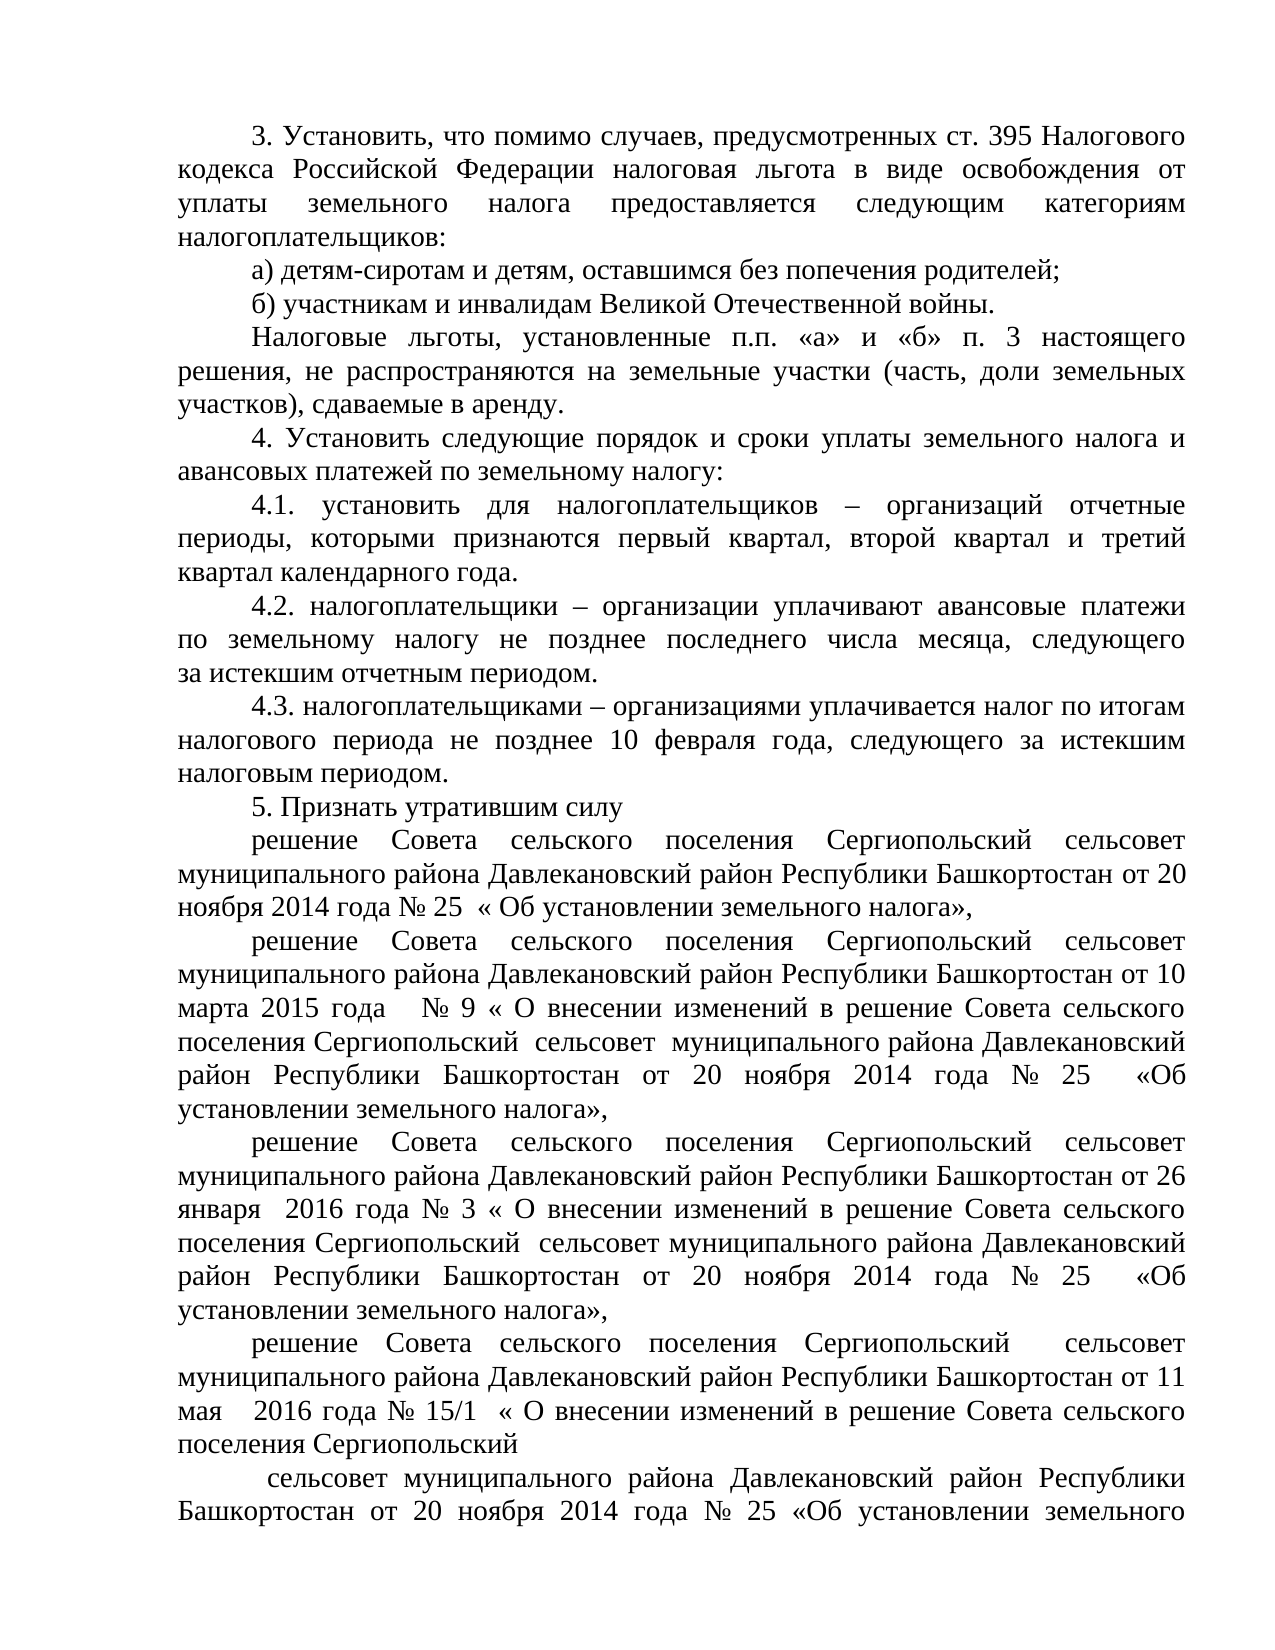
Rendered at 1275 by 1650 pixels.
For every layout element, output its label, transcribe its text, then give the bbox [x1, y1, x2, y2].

text решение Совета сельского поселения Сергиопольский сельсовет муниципального района Давлекановский район Республики Башкортостан от 26 января 2016 года № 3 « О внесении изменений в решение Совета сельского поселения Сергиопольский сельсовет муниципального района Давлекановский район Республики Башкортостан от 20 ноября 2014 года № 25 «Об установлении земельного налога», [177, 1124, 1186, 1326]
text решение Совета сельского поселения Сергиопольский сельсовет муниципального района Давлекановский район Республики Башкортостан от 11 мая 2016 года № 15/1 « О внесении изменений в решение Совета сельского поселения Сергиопольский [177, 1326, 1186, 1460]
text 4.1. установить для налогоплательщиков – организаций отчетные периоды, которыми признаются первый квартал, второй квартал и третий квартал календарного года. [177, 487, 1186, 588]
text а) детям-сиротам и детям, оставшимся без попечения родителей; [177, 252, 1186, 286]
text 4.2. налогоплательщики – организации уплачивают авансовые платежи по земельному налогу не позднее последнего числа месяца, следующего за истекшим отчетным периодом. [177, 588, 1186, 688]
text Налоговые льготы, установленные п.п. «а» и «б» п. 3 настоящего решения, не распространяются на земельные участки (часть, доли земельных участков), сдаваемые в аренду. [177, 319, 1186, 420]
text решение Совета сельского поселения Сергиопольский сельсовет муниципального района Давлекановский район Республики Башкортостан от 10 марта 2015 года № 9 « О внесении изменений в решение Совета сельского поселения Сергиопольский сельсовет муниципального района Давлекановский район Республики Башкортостан от 20 ноября 2014 года № 25 «Об установлении земельного налога», [177, 923, 1186, 1124]
text 5. Признать утратившим силу [177, 789, 1186, 822]
text б) участникам и инвалидам Великой Отечественной войны. [177, 286, 1186, 319]
text 3. Установить, что помимо случаев, предусмотренных ст. 395 Налогового кодекса Российской Федерации налоговая льгота в виде освобождения от уплаты земельного налога предоставляется следующим категориям налогоплательщиков: [177, 118, 1186, 252]
text решение Совета сельского поселения Сергиопольский сельсовет муниципального района Давлекановский район Республики Башкортостан от 20 ноября 2014 года № 25 « Об установлении земельного налога», [177, 822, 1186, 923]
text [177, 1460, 1186, 1527]
text 4. Установить следующие порядок и сроки уплаты земельного налога и авансовых платежей по земельному налогу: [177, 420, 1186, 487]
text 4.3. налогоплательщиками – организациями уплачивается налог по итогам налогового периода не позднее 10 февраля года, следующего за истекшим налоговым периодом. [177, 688, 1186, 789]
